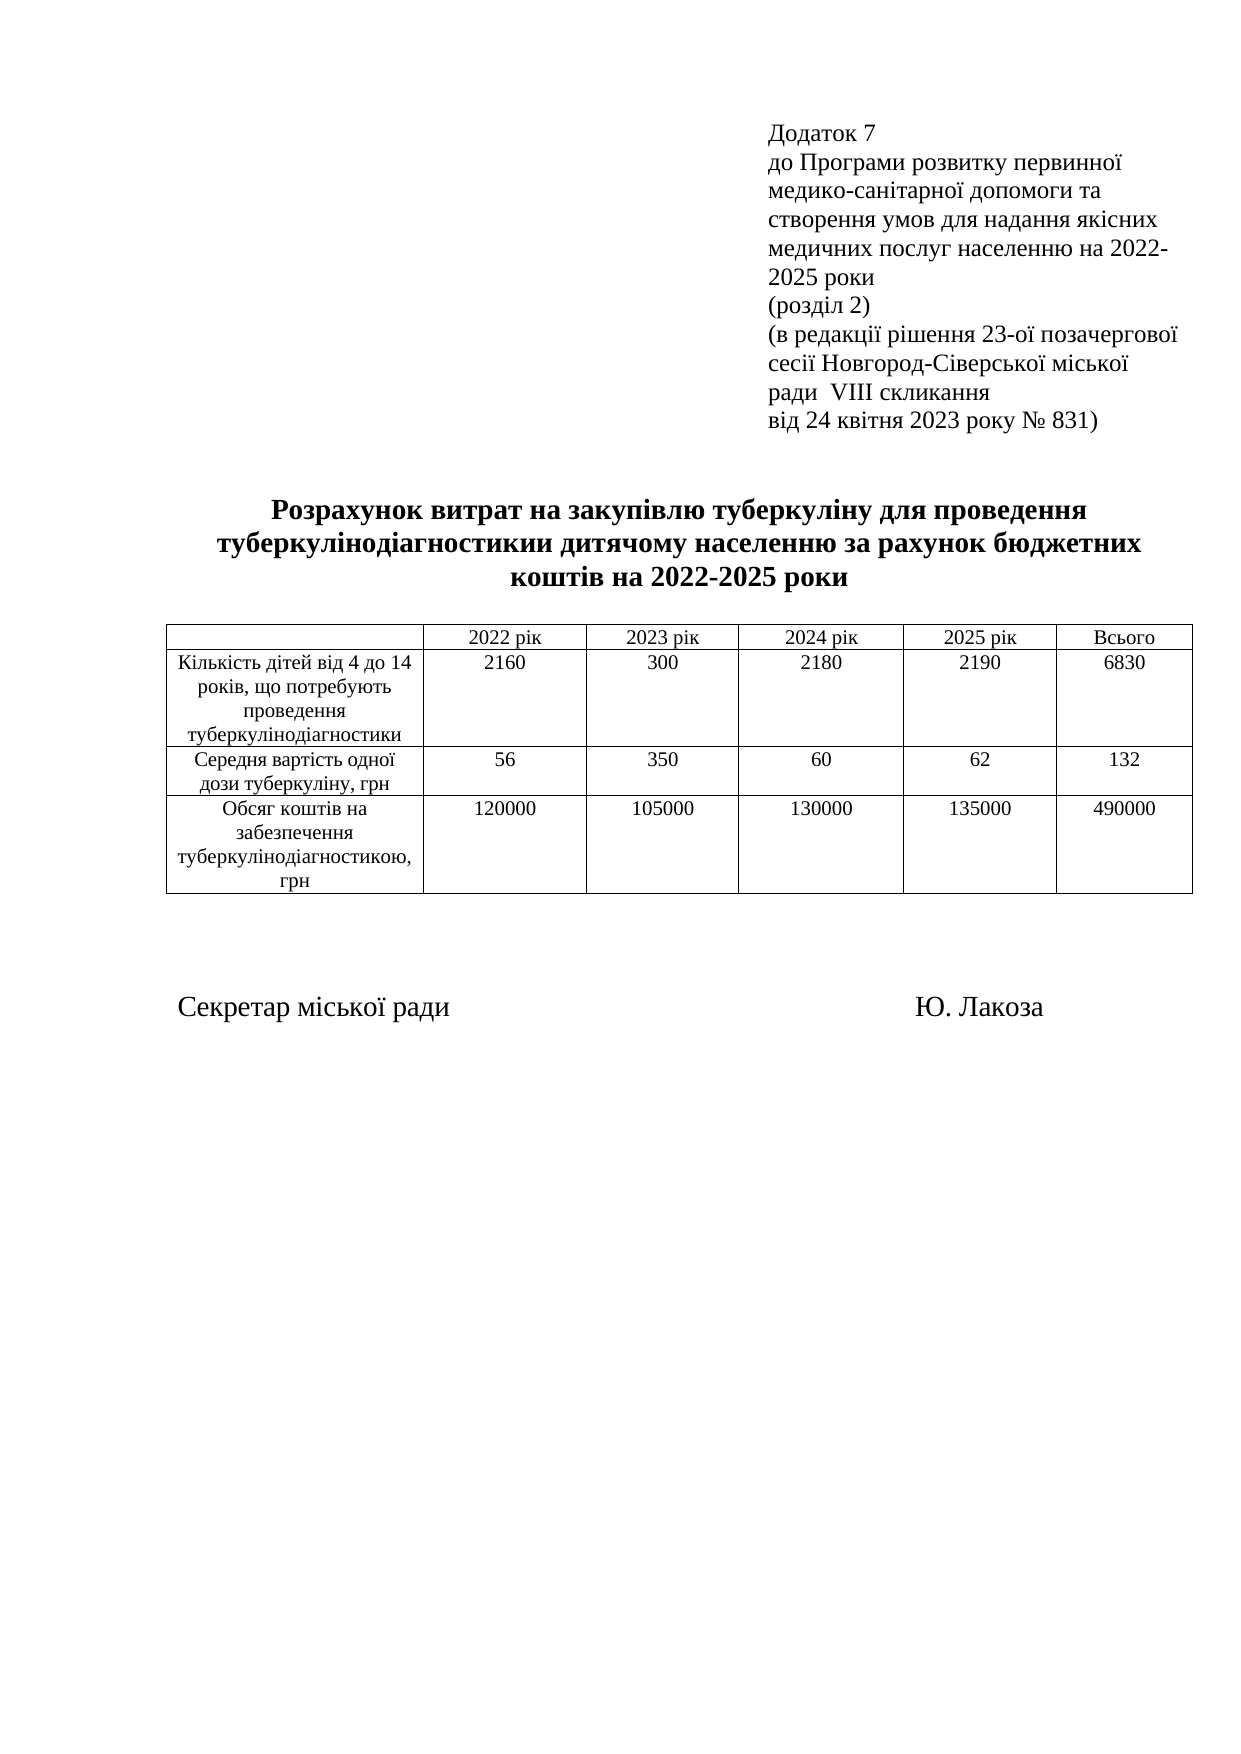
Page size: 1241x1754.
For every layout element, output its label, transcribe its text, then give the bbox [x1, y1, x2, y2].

table_header Всього [1057, 625, 1192, 649]
table_cell Кількість дітей від 4 до 14 років, що потребують проведення туберкулінодіагностики [167, 650, 423, 746]
table_cell 2190 [904, 650, 1056, 746]
table_header 2025 рік [904, 625, 1056, 649]
table_cell 120000 [424, 796, 586, 892]
table_cell 2180 [739, 650, 903, 746]
table_cell Обсяг коштів на забезпечення туберкулінодіагностикою, грн [167, 796, 423, 892]
table_cell 350 [587, 747, 738, 795]
table_cell 2160 [424, 650, 586, 746]
text (в редакції рішення 23-ої позачергової сесії Новгород-Сіверської міської ради VIIІ скликання [768, 319, 1181, 406]
table_cell 490000 [1057, 796, 1192, 892]
table_cell Середня вартість одної дози туберкуліну, грн [167, 747, 423, 795]
table_cell 300 [587, 650, 738, 746]
text Додаток 7 [768, 118, 1181, 147]
table_header 2022 рік [424, 625, 586, 649]
table_header 2023 рік [587, 625, 738, 649]
table_cell 60 [739, 747, 903, 795]
table_header [167, 625, 423, 649]
table_cell 6830 [1057, 650, 1192, 746]
table_header 2024 рік [739, 625, 903, 649]
text Секретар міської ради Ю. Лакоза [177, 989, 1181, 1023]
table_cell 56 [424, 747, 586, 795]
table_cell 62 [904, 747, 1056, 795]
text від 24 квітня 2023 року № 831) [768, 406, 1181, 434]
table_cell 105000 [587, 796, 738, 892]
text Розрахунок витрат на закупівлю туберкуліну для проведення туберкулінодіагностикии дитячому населенню за рахунок бюджетних коштів на 2022-2025 роки [177, 492, 1181, 592]
table_cell 132 [1057, 747, 1192, 795]
text (розділ 2) [768, 291, 1181, 319]
table_cell 135000 [904, 796, 1056, 892]
table_cell 130000 [739, 796, 903, 892]
text до Програми розвитку первинної медико-санітарної допомоги та створення умов для надання якісних медичних послуг населенню на 2022-2025 роки [768, 147, 1181, 291]
